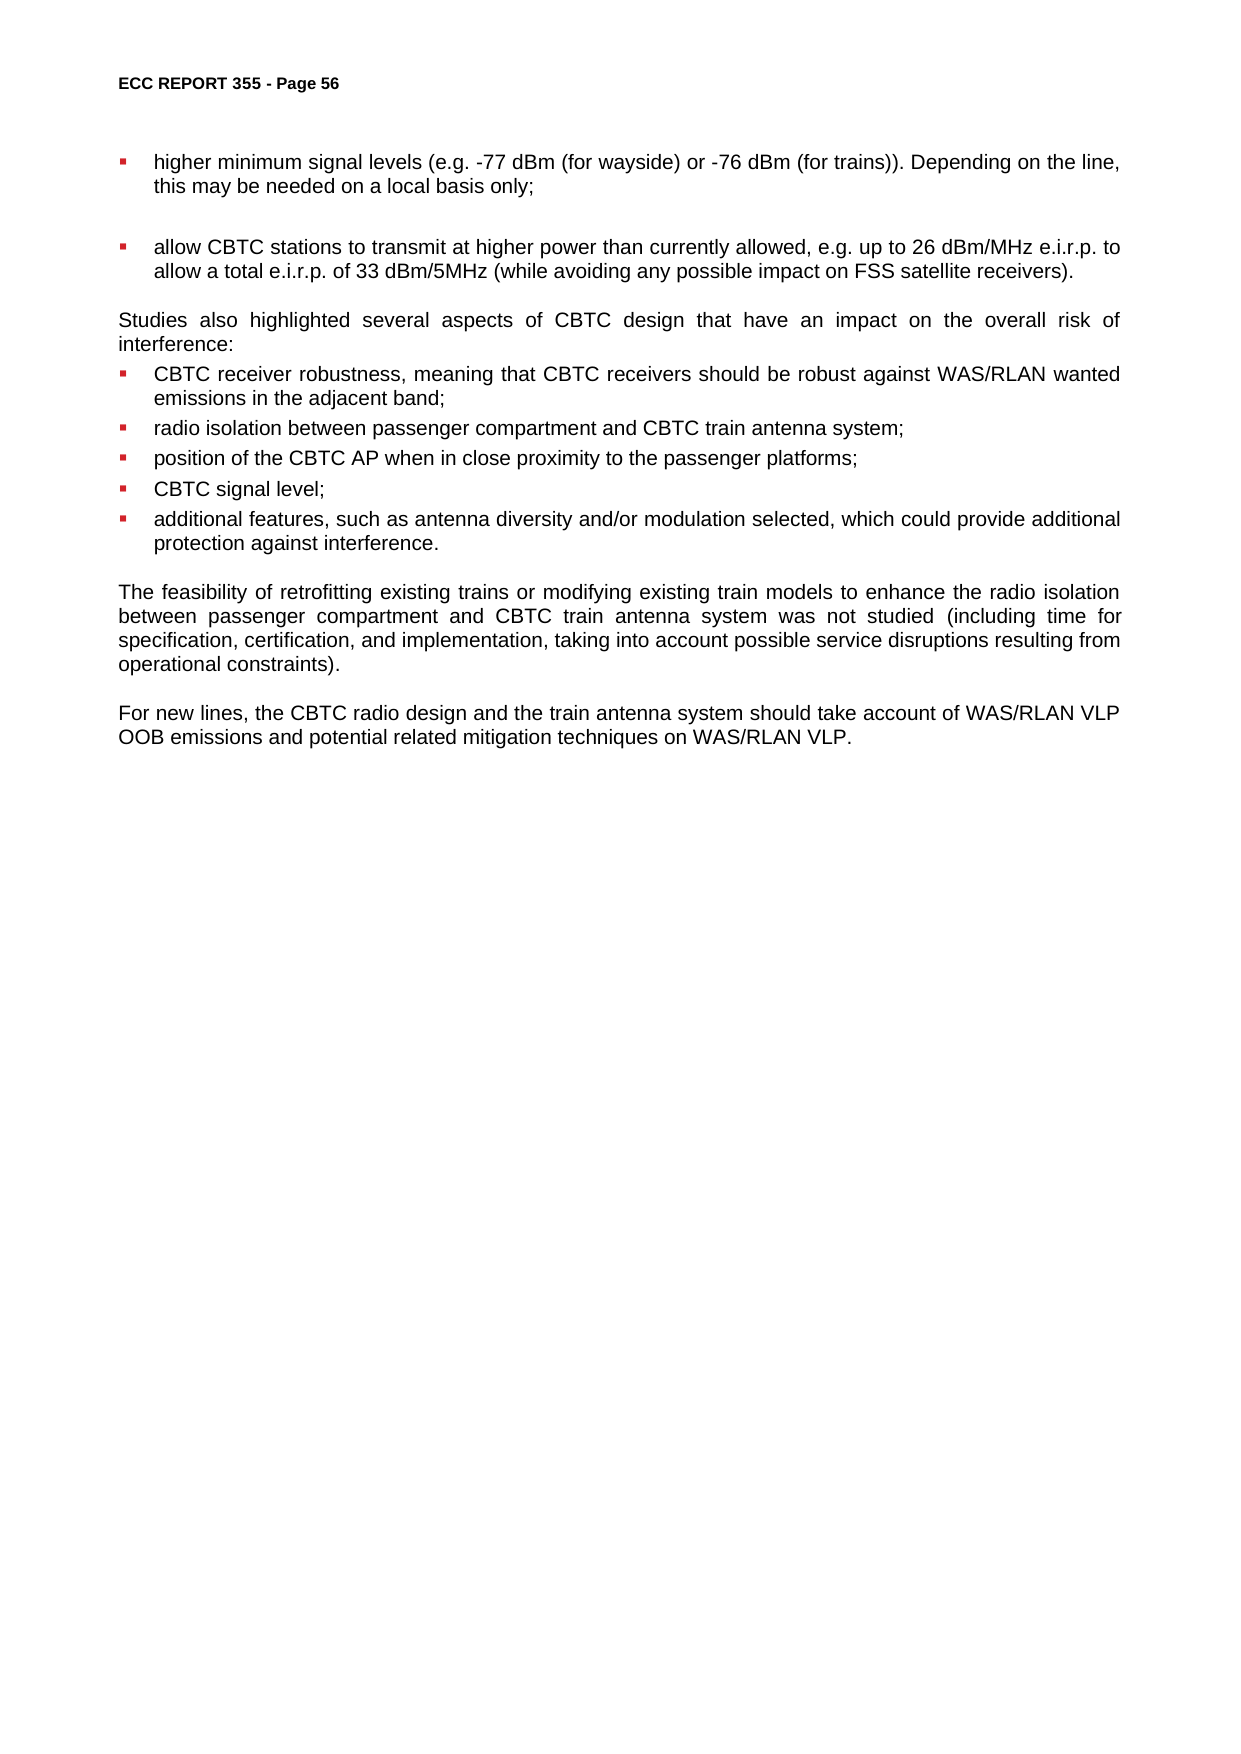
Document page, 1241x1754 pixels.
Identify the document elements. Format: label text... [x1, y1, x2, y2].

text The feasibility of retrofitting existing trains or modifying existing train models to enhance the radio isolation between passenger compartment and CBTC train antenna system was not studied (including time for specification, certification, and implementation, taking into account possible service disruptions resulting from operational constraints). [118, 580, 1122, 676]
text CBTC receiver robustness, meaning that CBTC receivers should be robust against WAS/RLAN wanted emissions in the adjacent band; [118, 362, 1122, 410]
text higher minimum signal levels (e.g. -77 dBm (for wayside) or -76 dBm (for trains)). Depending on the line, this may be needed on a local basis only; [118, 150, 1122, 198]
text additional features, such as antenna diversity and/or modulation selected, which could provide additional protection against interference. [118, 507, 1122, 555]
text For new lines, the CBTC radio design and the train antenna system should take account of WAS/RLAN VLP OOB emissions and potential related mitigation techniques on WAS/RLAN VLP. [118, 701, 1122, 749]
text position of the CBTC AP when in close proximity to the passenger platforms; [118, 446, 1122, 470]
text Studies also highlighted several aspects of CBTC design that have an impact on the overall risk of interference: [118, 307, 1122, 355]
text radio isolation between passenger compartment and CBTC train antenna system; [118, 416, 1122, 440]
text allow CBTC stations to transmit at higher power than currently allowed, e.g. up to 26 dBm/MHz e.i.r.p. to allow a total e.i.r.p. of 33 dBm/5MHz (while avoiding any possible impact on FSS satellite receivers). [118, 234, 1122, 282]
text CBTC signal level; [118, 477, 1122, 501]
